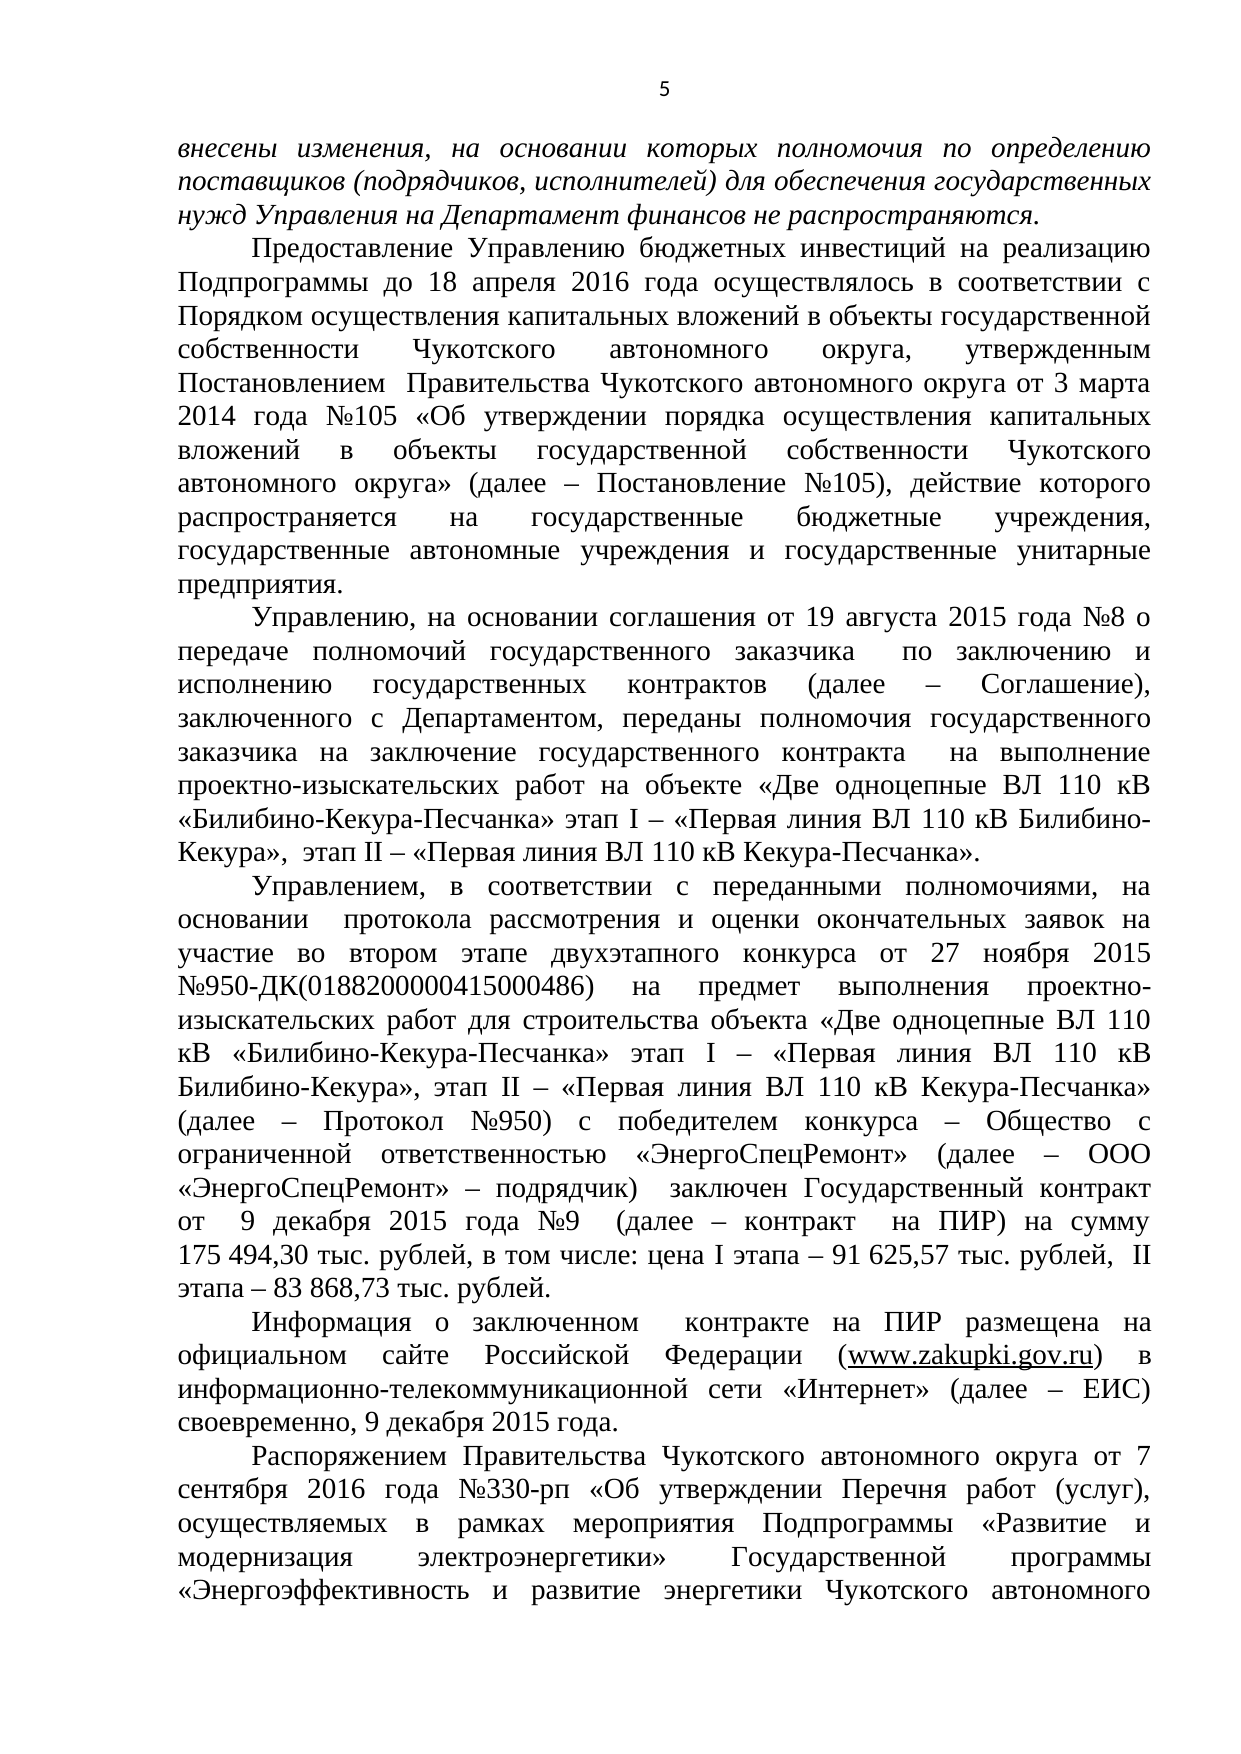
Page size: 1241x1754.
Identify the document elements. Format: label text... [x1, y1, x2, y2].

text Управлением, в соответствии с переданными полномочиями, на основании протокола рассмотрения и оценки окончательных заявок на участие во втором этапе двухэтапного конкурса от 27 ноября 2015 №950-ДК(0188200000415000486) на предмет выполнения проектно-изыскательских работ для строительства объекта «Две одноцепные ВЛ 110 кВ «Билибино-Кекура-Песчанка» этап I – «Первая линия ВЛ 110 кВ Билибино-Кекура», этап II – «Первая линия ВЛ 110 кВ Кекура-Песчанка» (далее – Протокол №950) с победителем конкурса – Общество с ограниченной ответственностью «ЭнергоСпецРемонт» (далее – ООО «ЭнергоСпецРемонт» – подрядчик) заключен Государственный контракт от 9 декабря 2015 года №9 (далее – контракт на ПИР) на сумму 175 494,30 тыс. рублей, в том числе: цена I этапа – 91 625,57 тыс. рублей, II этапа – 83 868,73 тыс. рублей. [177, 868, 1152, 1304]
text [177, 1438, 1152, 1606]
text Управлению, на основании соглашения от 19 августа 2015 года №8 о передаче полномочий государственного заказчика по заключению и исполнению государственных контрактов (далее – Соглашение), заключенного с Департаментом, переданы полномочия государственного заказчика на заключение государственного контракта на выполнение проектно-изыскательских работ на объекте «Две одноцепные ВЛ 110 кВ «Билибино-Кекура-Песчанка» этап I – «Первая линия ВЛ 110 кВ Билибино-Кекура», этап II – «Первая линия ВЛ 110 кВ Кекура-Песчанка». [177, 599, 1152, 868]
text Информация о заключенном контракте на ПИР размещена на официальном сайте Российской Федерации (www.zakupki.gov.ru) в информационно-телекоммуникационной сети «Интернет» (далее – ЕИС) своевременно, 9 декабря 2015 года. [177, 1304, 1152, 1438]
text Предоставление Управлению бюджетных инвестиций на реализацию Подпрограммы до 18 апреля 2016 года осуществлялось в соответствии с Порядком осуществления капитальных вложений в объекты государственной собственности Чукотского автономного округа, утвержденным Постановлением Правительства Чукотского автономного округа от 3 марта 2014 года №105 «Об утверждении порядка осуществления капитальных вложений в объекты государственной собственности Чукотского автономного округа» (далее – Постановление №105), действие которого распространяется на государственные бюджетные учреждения, государственные автономные учреждения и государственные унитарные предприятия. [177, 231, 1152, 599]
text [177, 130, 1152, 231]
